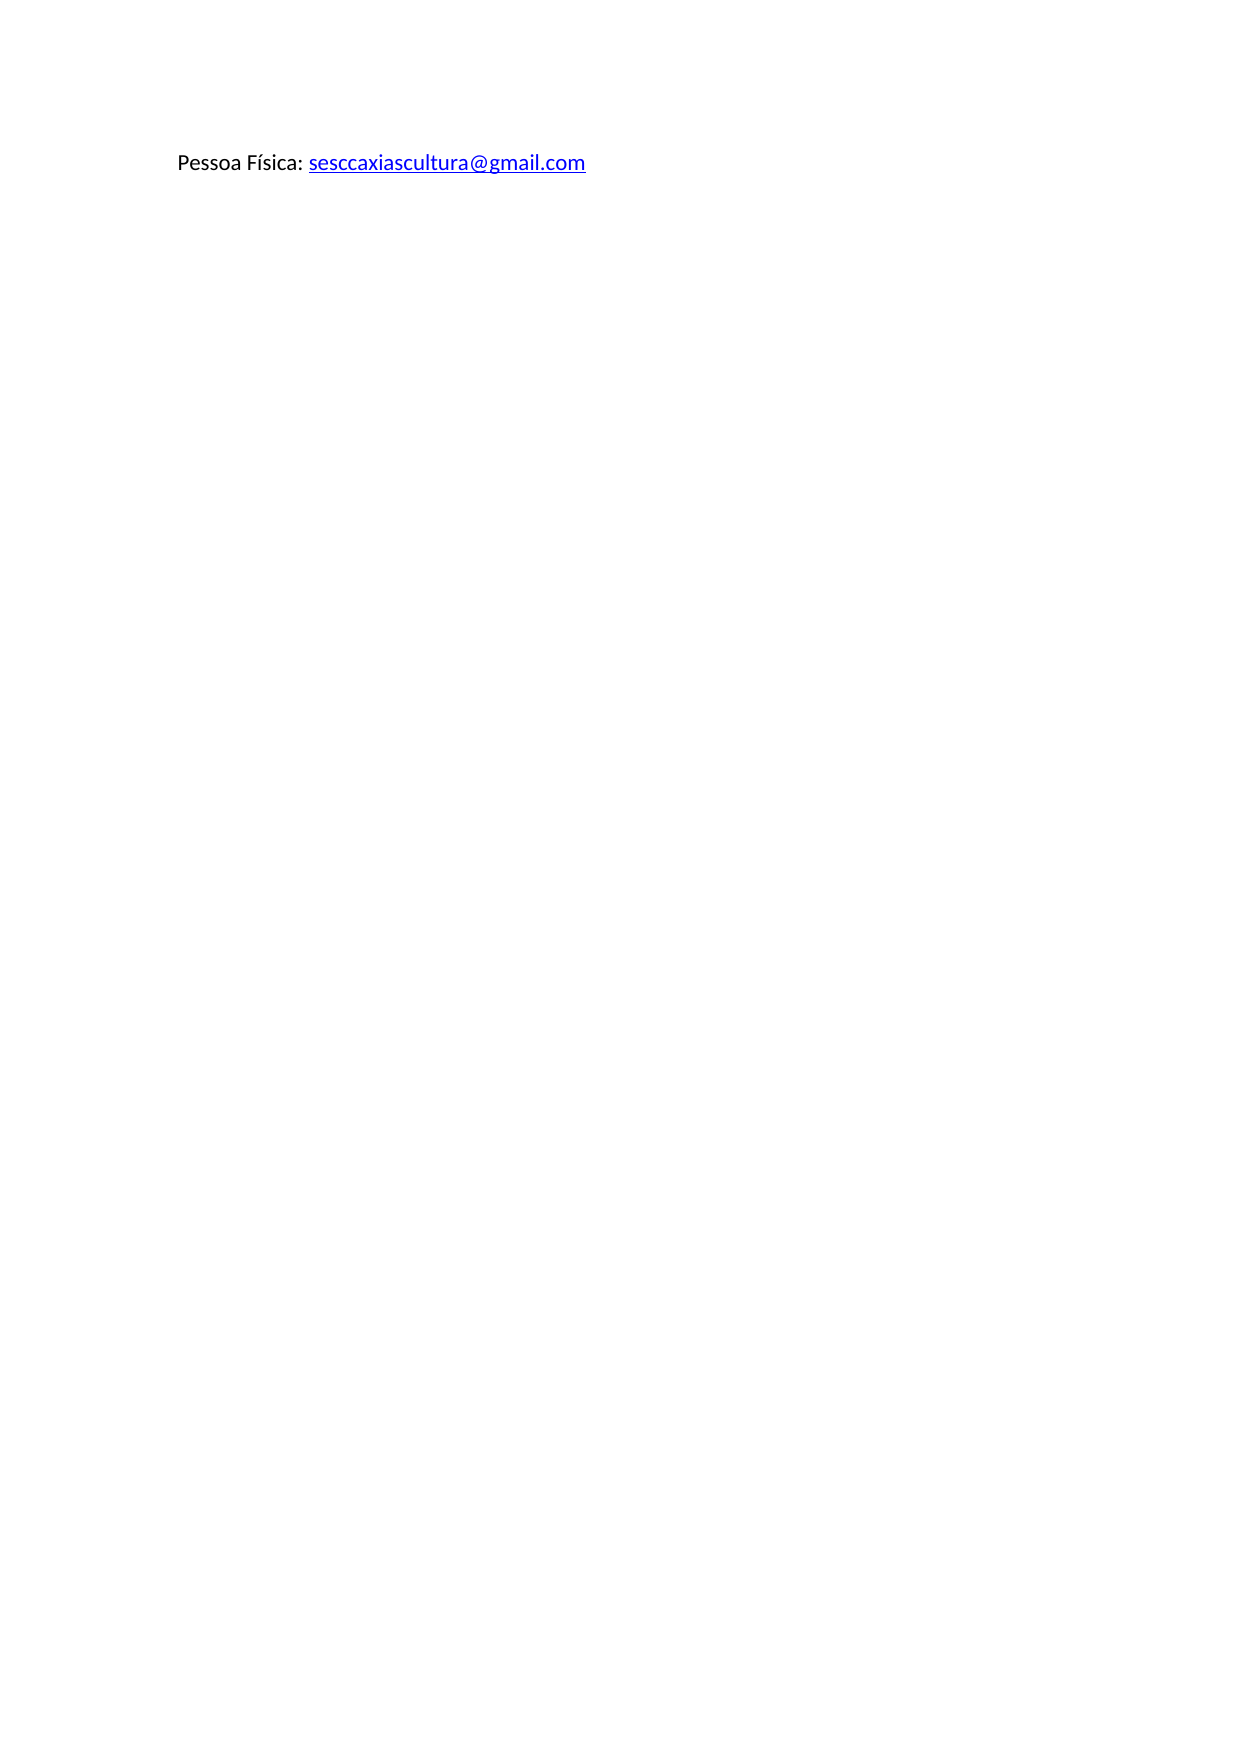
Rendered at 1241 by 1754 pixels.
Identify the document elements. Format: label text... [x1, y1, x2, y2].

text Pessoa Física: sesccaxiascultura@gmail.com [177, 148, 1063, 176]
